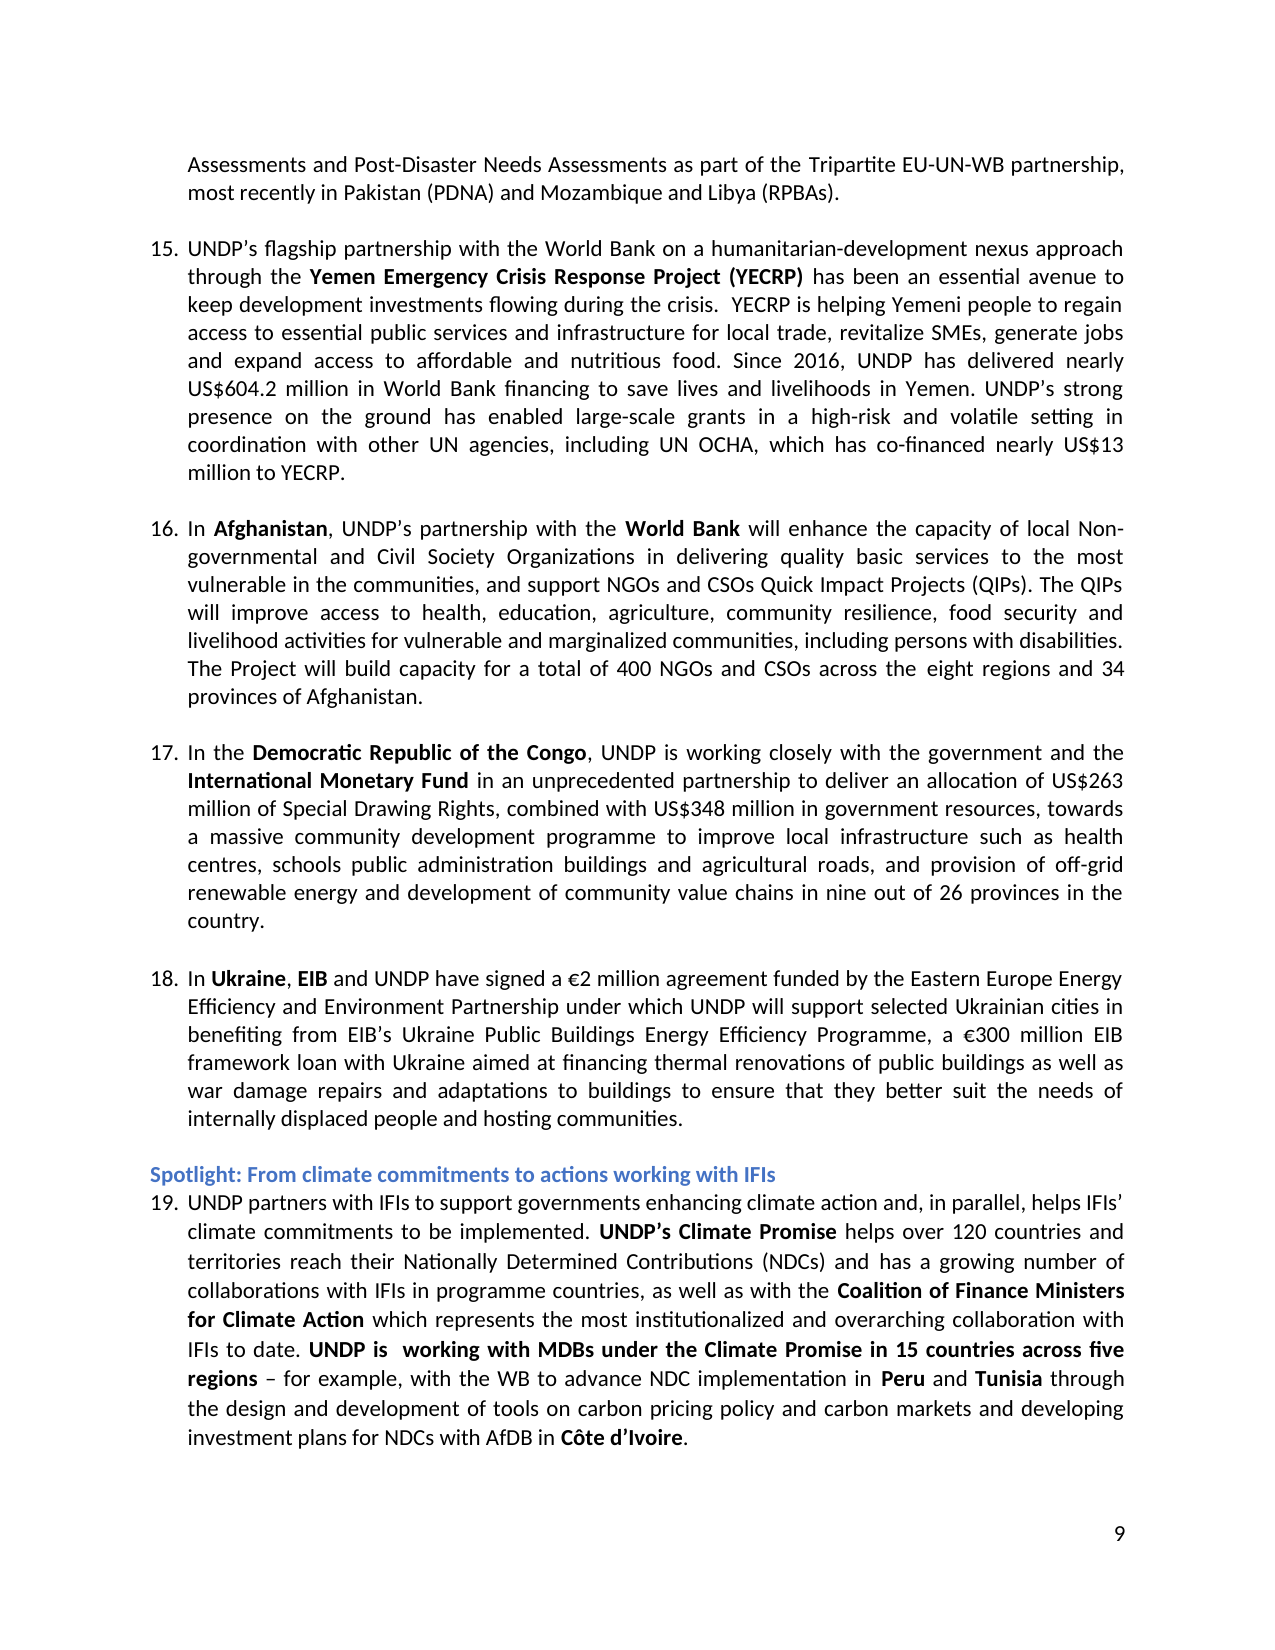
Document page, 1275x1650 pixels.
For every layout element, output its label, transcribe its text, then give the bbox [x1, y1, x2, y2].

list In Afghanistan, UNDP’s partnership with the World Bank will enhance the capacity of local Non-governmental and Civil Society Organizations in delivering quality basic services to the most vulnerable in the communities, and support NGOs and CSOs Quick Impact Projects (QIPs). The QIPs will improve access to health, education, agriculture, community resilience, food security and livelihood activities for vulnerable and marginalized communities, including persons with disabilities. The Project will build capacity for a total of 400 NGOs and CSOs across the eight regions and 34 provinces of Afghanistan. [150, 514, 1125, 710]
list In Ukraine, EIB and UNDP have signed a €2 million agreement funded by the Eastern Europe Energy Efficiency and Environment Partnership under which UNDP will support selected Ukrainian cities in benefiting from EIB’s Ukraine Public Buildings Energy Efficiency Programme, a €300 million EIB framework loan with Ukraine aimed at financing thermal renovations of public buildings as well as war damage repairs and adaptations to buildings to ensure that they better suit the needs of internally displaced people and hosting communities. [150, 964, 1125, 1132]
list UNDP partners with IFIs to support governments enhancing climate action and, in parallel, helps IFIs’ climate commitments to be implemented. UNDP’s Climate Promise helps over 120 countries and territories reach their Nationally Determined Contributions (NDCs) and has a growing number of collaborations with IFIs in programme countries, as well as with the Coalition of Finance Ministers for Climate Action which represents the most institutionalized and overarching collaboration with IFIs to date. UNDP is working with MDBs under the Climate Promise in 15 countries across five regions – for example, with the WB to advance NDC implementation in Peru and Tunisia through the design and development of tools on carbon pricing policy and carbon markets and developing investment plans for NDCs with AfDB in Côte d’Ivoire. [150, 1188, 1125, 1451]
text Spotlight: From climate commitments to actions working with IFIs [150, 1160, 1125, 1188]
list UNDP’s flagship partnership with the World Bank on a humanitarian-development nexus approach through the Yemen Emergency Crisis Response Project (YECRP) has been an essential avenue to keep development investments flowing during the crisis. YECRP is helping Yemeni people to regain access to essential public services and infrastructure for local trade, revitalize SMEs, generate jobs and expand access to affordable and nutritious food. Since 2016, UNDP has delivered nearly US$604.2 million in World Bank financing to save lives and livelihoods in Yemen. UNDP’s strong presence on the ground has enabled large-scale grants in a high-risk and volatile setting in coordination with other UN agencies, including UN OCHA, which has co-financed nearly US$13 million to YECRP. [150, 234, 1125, 486]
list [150, 150, 1125, 206]
list In the Democratic Republic of the Congo, UNDP is working closely with the government and the International Monetary Fund in an unprecedented partnership to deliver an allocation of US$263 million of Special Drawing Rights, combined with US$348 million in government resources, towards a massive community development programme to improve local infrastructure such as health centres, schools public administration buildings and agricultural roads, and provision of off-grid renewable energy and development of community value chains in nine out of 26 provinces in the country. [150, 738, 1125, 934]
